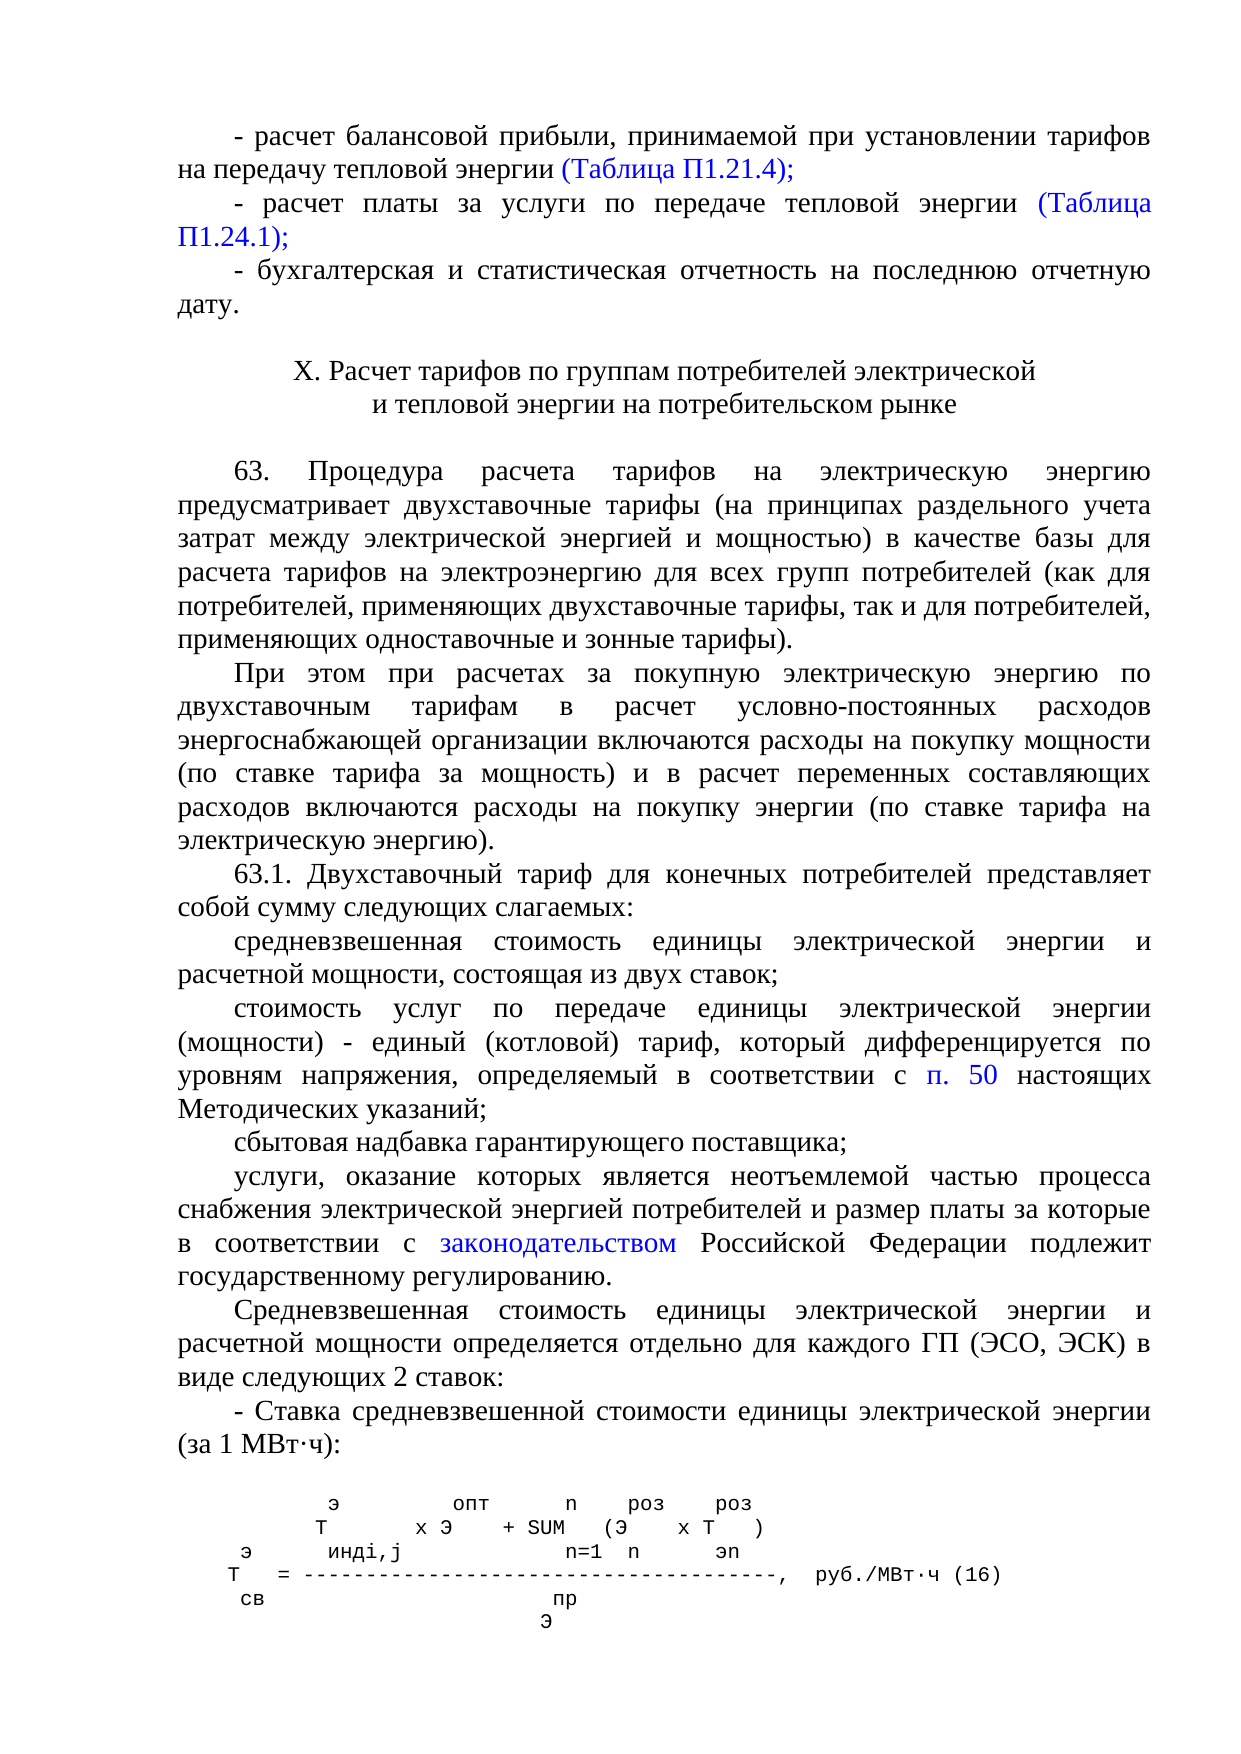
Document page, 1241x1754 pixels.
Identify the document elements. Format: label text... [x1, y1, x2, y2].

text св пр [177, 1588, 1152, 1612]
text - расчет платы за услуги по передаче тепловой энергии (Таблица П1.24.1); [177, 185, 1152, 252]
text Средневзвешенная стоимость единицы электрической энергии и расчетной мощности определяется отдельно для каждого ГП (ЭСО, ЭСК) в виде следующих 2 ставок: [177, 1292, 1152, 1393]
text э опт n роз роз [177, 1493, 1152, 1517]
text услуги, оказание которых является неотъемлемой частью процесса снабжения электрической энергией потребителей и размер платы за которые в соответствии с законодательством Российской Федерации подлежит государственному регулированию. [177, 1158, 1152, 1292]
text 63.1. Двухставочный тариф для конечных потребителей представляет собой сумму следующих слагаемых: [177, 856, 1152, 923]
text Т = --------------------------------------, руб./МВт·ч (16) [177, 1564, 1152, 1588]
text Т x Э + SUM (Э x Т ) [177, 1517, 1152, 1541]
text сбытовая надбавка гарантирующего поставщика; [177, 1124, 1152, 1158]
text - расчет балансовой прибыли, принимаемой при установлении тарифов на передачу тепловой энергии (Таблица П1.21.4); [177, 118, 1152, 185]
text стоимость услуг по передаче единицы электрической энергии (мощности) - единый (котловой) тариф, который дифференцируется по уровням напряжения, определяемый в соответствии с п. 50 настоящих Методических указаний; [177, 990, 1152, 1124]
text Э [177, 1612, 1152, 1635]
text - Ставка средневзвешенной стоимости единицы электрической энергии (за 1 МВт·ч): [177, 1393, 1152, 1460]
text средневзвешенная стоимость единицы электрической энергии и расчетной мощности, состоящая из двух ставок; [177, 923, 1152, 990]
text э индi,j n=1 n эn [177, 1541, 1152, 1564]
text и тепловой энергии на потребительском рынке [177, 386, 1152, 420]
text X. Расчет тарифов по группам потребителей электрической [177, 353, 1152, 386]
text 63. Процедура расчета тарифов на электрическую энергию предусматривает двухставочные тарифы (на принципах раздельного учета затрат между электрической энергией и мощностью) в качестве базы для расчета тарифов на электроэнергию для всех групп потребителей (как для потребителей, применяющих двухставочные тарифы, так и для потребителей, применяющих одноставочные и зонные тарифы). [177, 453, 1152, 655]
text При этом при расчетах за покупную электрическую энергию по двухставочным тарифам в расчет условно-постоянных расходов энергоснабжающей организации включаются расходы на покупку мощности (по ставке тарифа за мощность) и в расчет переменных составляющих расходов включаются расходы на покупку энергии (по ставке тарифа на электрическую энергию). [177, 655, 1152, 856]
text - бухгалтерская и статистическая отчетность на последнюю отчетную дату. [177, 252, 1152, 319]
